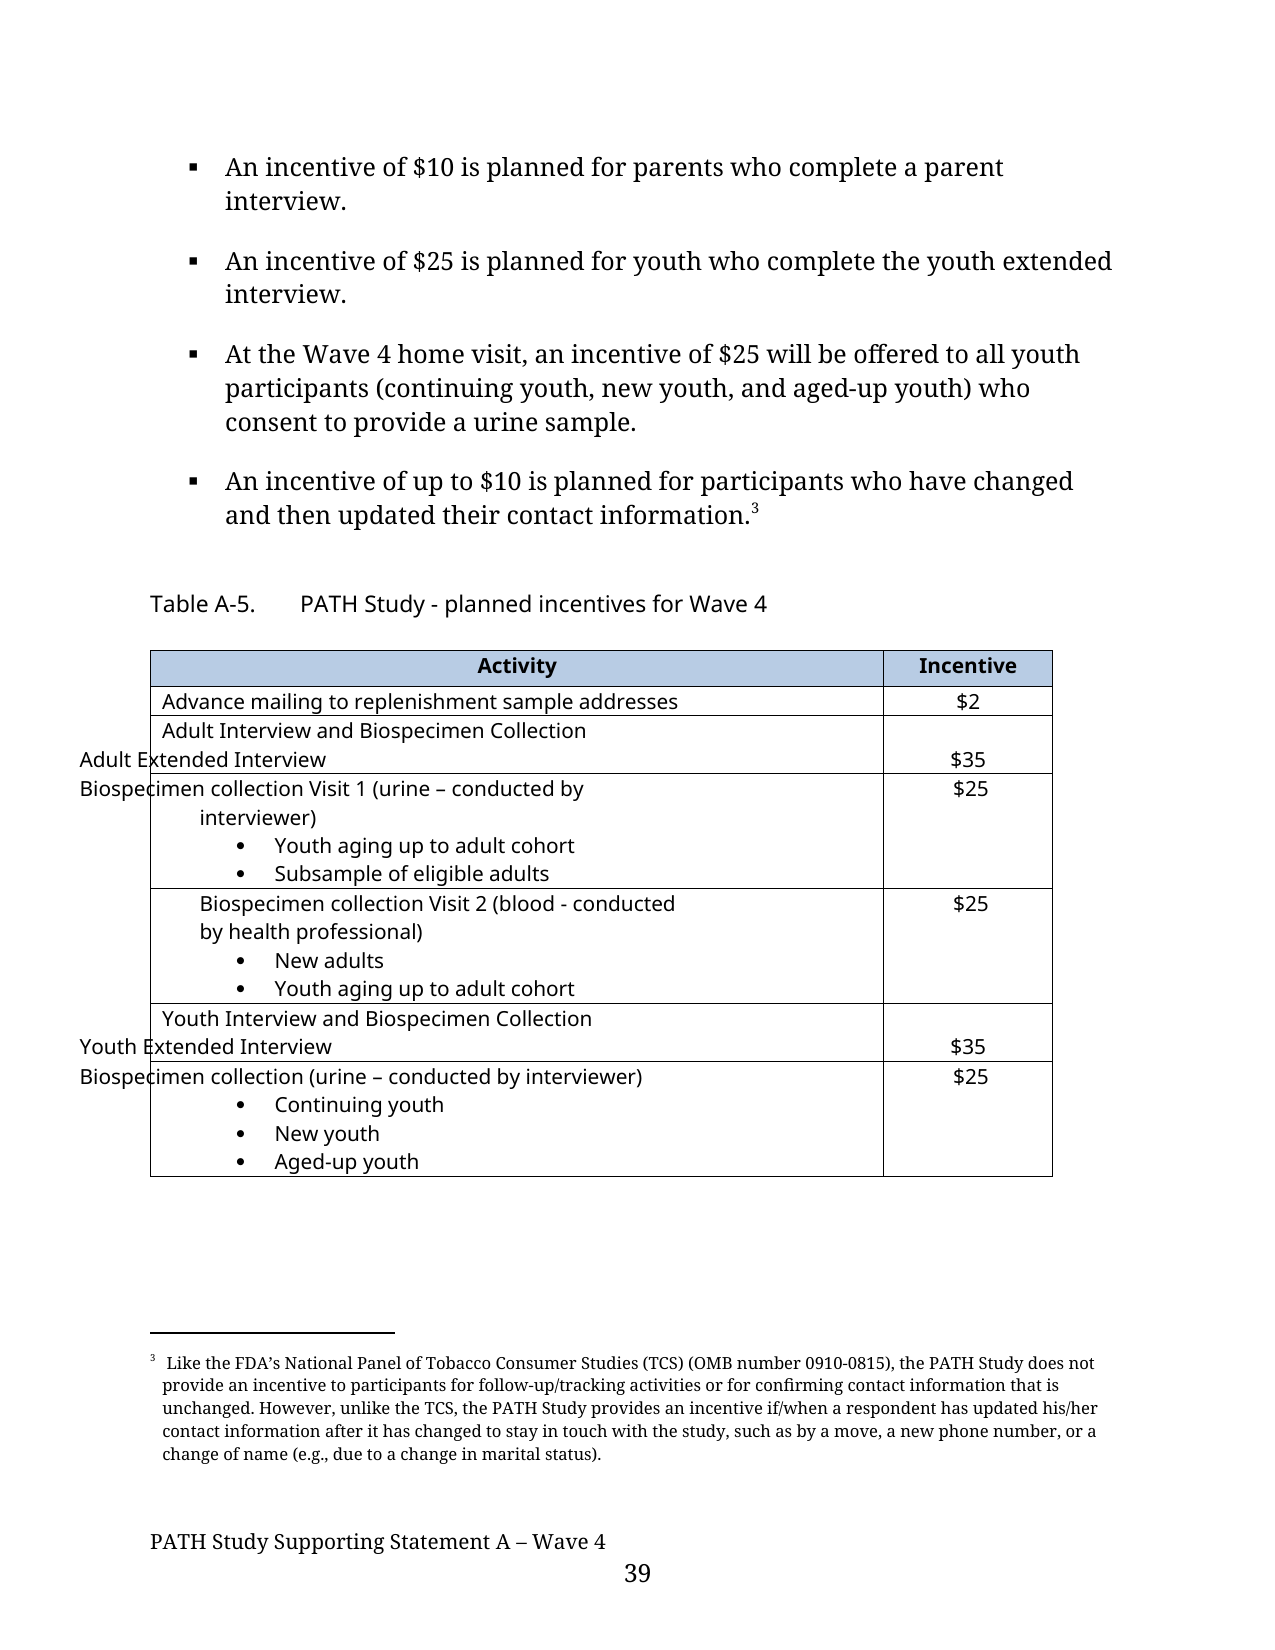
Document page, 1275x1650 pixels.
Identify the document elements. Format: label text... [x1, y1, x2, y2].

table_cell $35 [884, 716, 1052, 773]
table_cell Adult Interview and Biospecimen Collection Adult Extended Interview [151, 716, 883, 773]
list At the Wave 4 home visit, an incentive of $25 will be offered to all youth participants (continuing youth, new youth, and aged-up youth) who consent to provide a urine sample. [187, 336, 1125, 438]
table_cell $25 [884, 774, 1052, 888]
table_cell $35 [884, 1004, 1052, 1061]
table_cell Biospecimen collection Visit 2 (blood - conducted by health professional) New adults Youth aging up to adult cohort [151, 889, 883, 1003]
table_cell Youth Interview and Biospecimen Collection Youth Extended Interview [151, 1004, 883, 1061]
table_cell Advance mailing to replenishment sample addresses [151, 687, 883, 715]
table_header Activity [151, 651, 883, 686]
list An incentive of up to $10 is planned for participants who have changed and then updated their contact information. [187, 463, 1125, 532]
table_cell Biospecimen collection Visit 1 (urine – conducted by interviewer) Youth aging up to adult cohort Subsample of eligible adults [151, 774, 883, 888]
table_cell Biospecimen collection (urine – conducted by interviewer) Continuing youth New youth Aged-up youth [151, 1062, 883, 1176]
table_header Incentive [884, 651, 1052, 686]
table_cell $25 [884, 889, 1052, 1003]
table_cell $25 [884, 1062, 1052, 1176]
title Table A-5. PATH Study - planned incentives for Wave 4 [150, 588, 1125, 619]
table_cell $2 [884, 687, 1052, 715]
list An incentive of $25 is planned for youth who complete the youth extended interview. [187, 243, 1125, 311]
list An incentive of $10 is planned for parents who complete a parent interview. [187, 150, 1125, 218]
